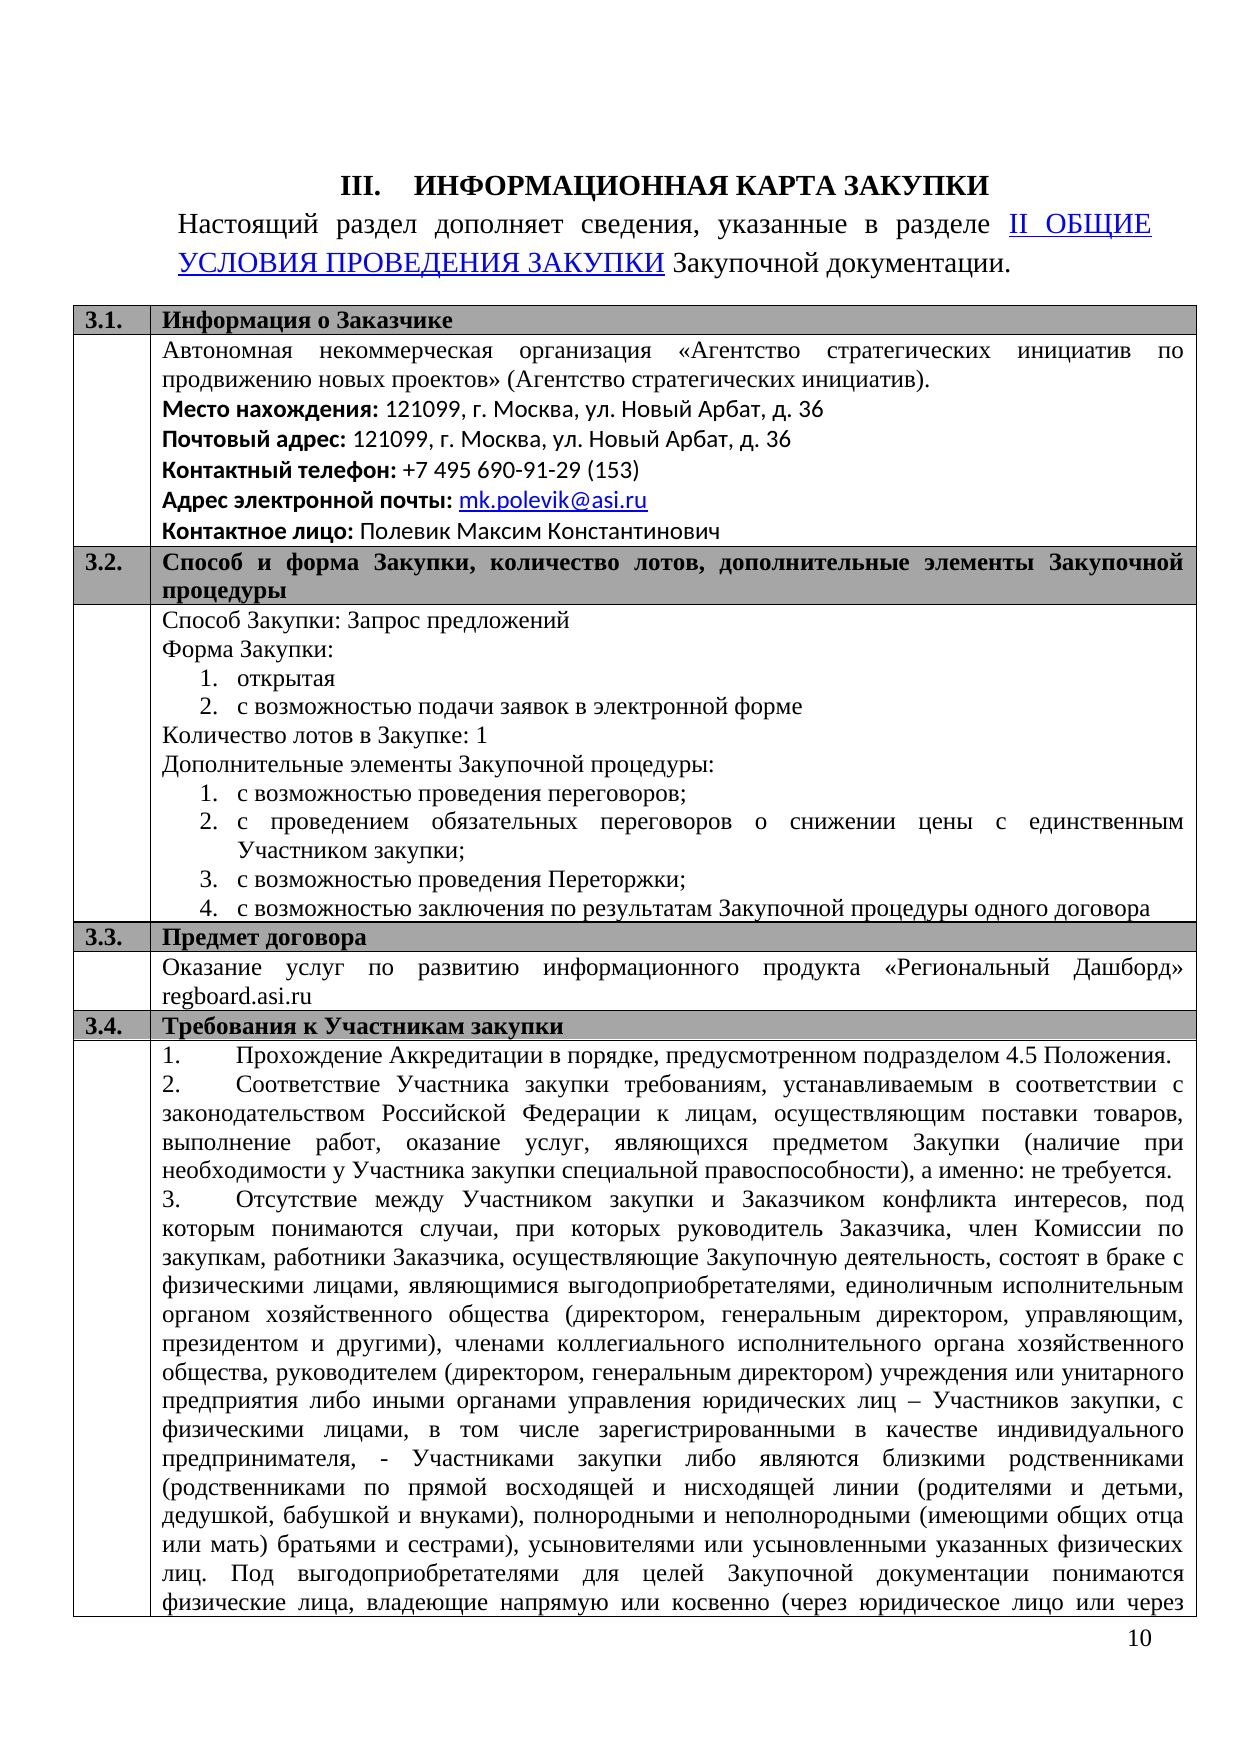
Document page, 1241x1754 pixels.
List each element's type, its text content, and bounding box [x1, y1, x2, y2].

table_cell Предмет договора [151, 923, 1196, 951]
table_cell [151, 1041, 1196, 1616]
table_cell 3.3. [74, 923, 150, 951]
table_cell 3.2. [74, 547, 150, 604]
table_header 3.1. [74, 306, 150, 334]
table_cell Оказание услуг по развитию информационного продукта «Региональный Дашборд» regboard.asi.ru [151, 952, 1196, 1010]
text III. ИНФОРМАЦИОННАЯ КАРТА ЗАКУПКИ [177, 168, 1152, 202]
table_cell Автономная некоммерческая организация «Агентство стратегических инициатив по продвижению новых проектов» (Агентство стратегических инициатив). Место нахождения: 121099, г. Москва, ул. Новый Арбат, д. 36 Почтовый адрес: 121099, г. Москва, ул. Новый Арбат, д. 36 Контактный телефон: +7 495 690-91-29 (153) Адрес электронной почты: mk.polevik@asi.ru Контактное лицо: Полевик Максим Константинович [151, 335, 1196, 546]
table_cell [74, 605, 150, 921]
table_cell 3.4. [74, 1011, 150, 1039]
table_header Информация о Заказчике [151, 306, 1196, 334]
table_cell [74, 952, 150, 1010]
table_cell [74, 335, 150, 546]
text Настоящий раздел дополняет сведения, указанные в разделе II ОБЩИЕ УСЛОВИЯ ПРОВЕДЕНИЯ ЗАКУПКИ Закупочной документации. [177, 207, 1152, 279]
table_cell Требования к Участникам закупки [151, 1011, 1196, 1039]
table_cell [74, 1041, 150, 1616]
table_cell Способ и форма Закупки, количество лотов, дополнительные элементы Закупочной процедуры [151, 547, 1196, 604]
table_cell Способ Закупки: Запрос предложений Форма Закупки: открытая с возможностью подачи заявок в электронной форме Количество лотов в Закупке: 1 Дополнительные элементы Закупочной процедуры: с возможностью проведения переговоров; с проведением обязательных переговоров о снижении цены с единственным Участником закупки; с возможностью проведения Переторжки; c возможностью заключения по результатам Закупочной процедуры одного договора [151, 605, 1196, 921]
